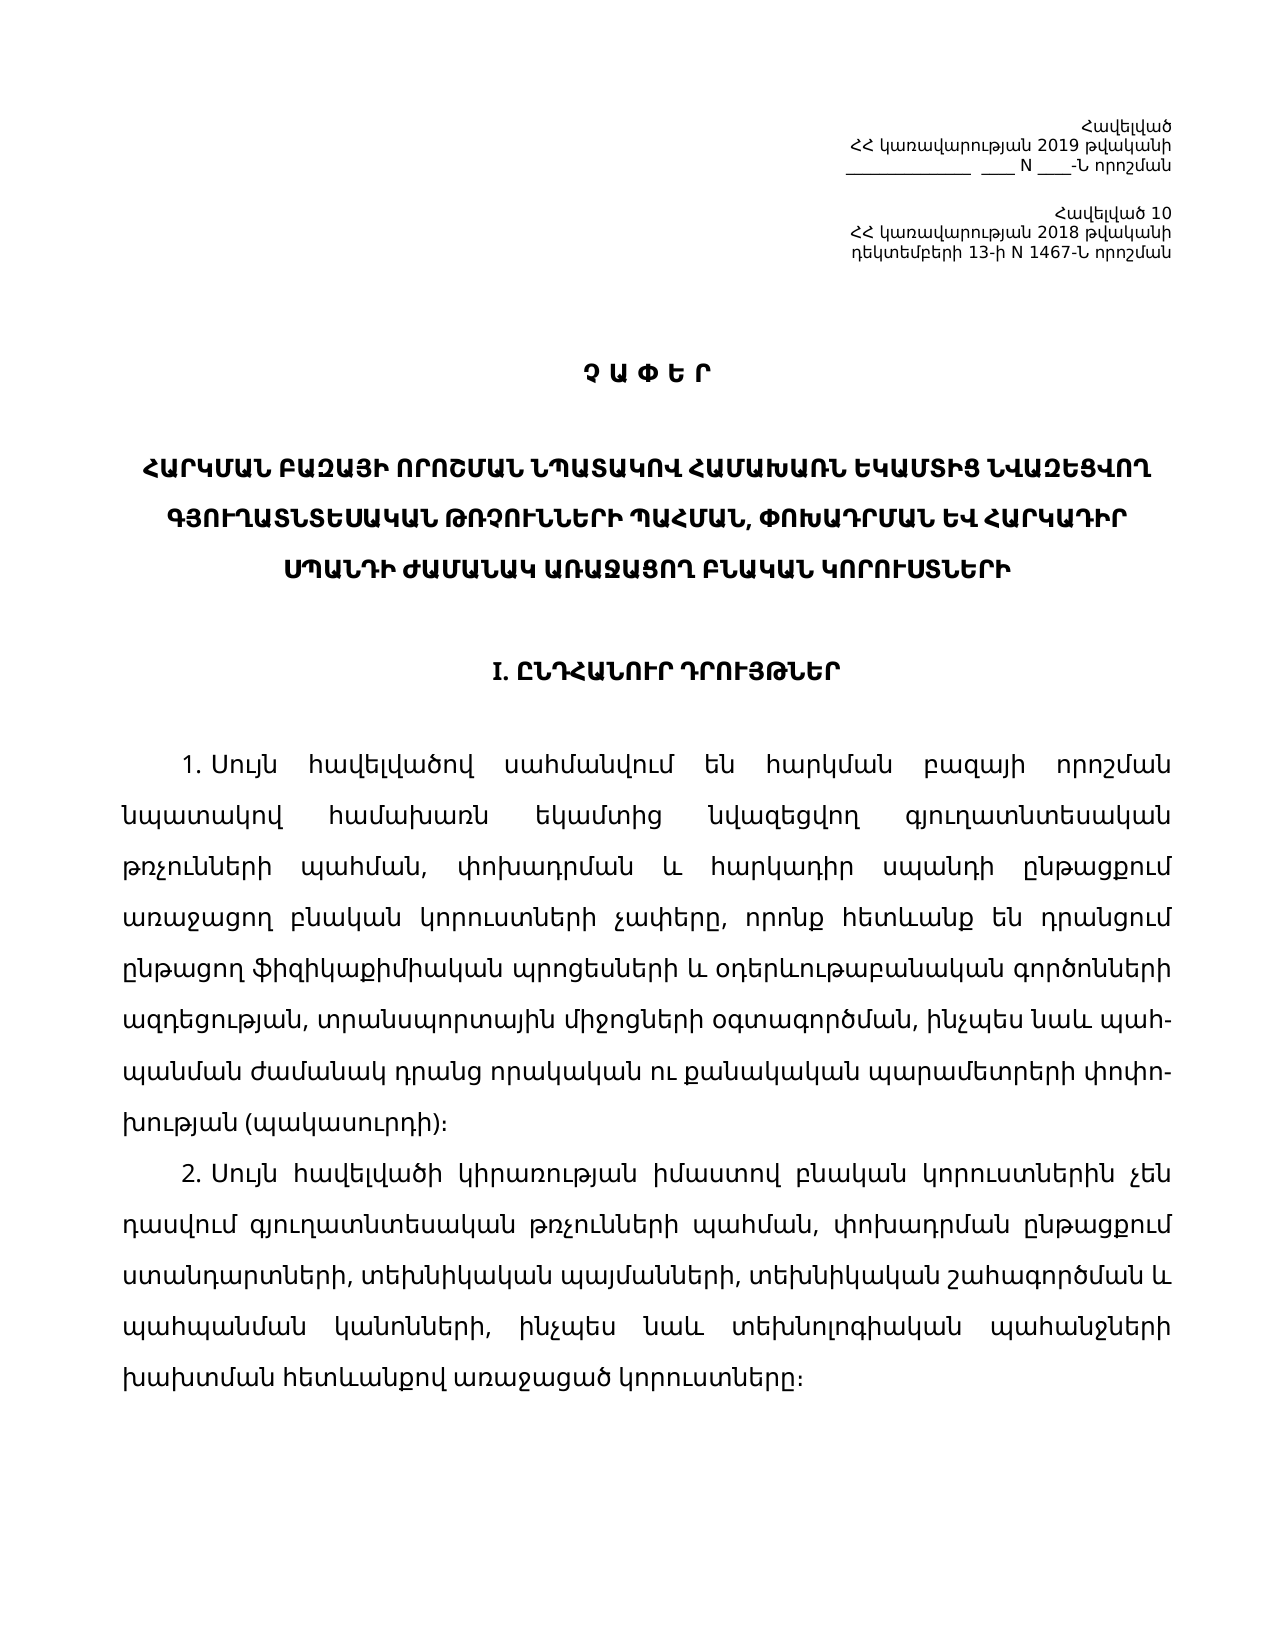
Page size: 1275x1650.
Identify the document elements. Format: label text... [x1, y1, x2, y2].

list Սույն հավելվածով սահմանվում են հարկման բազայի որոշման նպատակով համախառն եկամտից նվազեցվող գյուղատնտեսական թռչունների պահման, փոխադրման և հարկադիր սպանդի ընթացքում առաջացող բնական կորուստների չափերը, որոնք հետևանք են դրանցում ընթացող ֆիզիկաքիմիական պրոցեսների և օդերևութաբանական գործոնների ազդեցության, տրանսպորտային միջոցների օգտագործման, ինչպես նաև պահպանման ժամանակ դրանց որակական ու քանակական պարամետրերի փոփոխության (պակասուրդի)։ [122, 747, 1172, 1138]
text I. ԸՆԴՀԱՆՈՒՐ ԴՐՈՒՅԹՆԵՐ [122, 653, 1172, 687]
text դեկտեմբերի 13-ի N 1467-Ն որոշման [122, 243, 1172, 262]
text _______________ ____ N ____-Ն որոշման [122, 156, 1172, 175]
list հարկման բազայի որոշման նպատակով ՀԱՄԱԽԱՌՆ ԵԿԱՄՏԻՑ ՆՎԱԶԵՑՎՈՂ ԳՅՈՒՂԱՏՆՏԵՍԱԿԱՆ ԹՌՉՈՒՆՆԵՐԻ ՊԱՀՄԱՆ, ՓՈԽԱԴՐՄԱՆ ԵՎ ՀԱՐԿԱԴԻՐ ՍՊԱՆԴԻ ԺԱՄԱՆԱԿ առաջացող բնական ԿՈՐուՍՏներԻ [122, 454, 1172, 585]
text Հավելված [122, 117, 1172, 136]
text ՀՀ կառավարության 2019 թվականի [422, 136, 1172, 156]
text ՀՀ կառավարության 2018 թվականի [422, 223, 1172, 243]
list Սույն հավելվածի կիրառության իմաստով բնական կորուստներին չեն դասվում գյուղատնտեսական թռչունների պահման, փոխադրման ընթացքում ստանդարտների, տեխնիկական պայմանների, տեխնիկական շահագործման և պահպանման կանոնների, ինչպես նաև տեխնոլոգիական պահանջների խախտման հետևանքով առաջացած կորուստները։ [122, 1155, 1172, 1393]
text Չ Ա Փ Ե Ր [122, 359, 1172, 388]
text Հավելված 10 [422, 204, 1172, 223]
